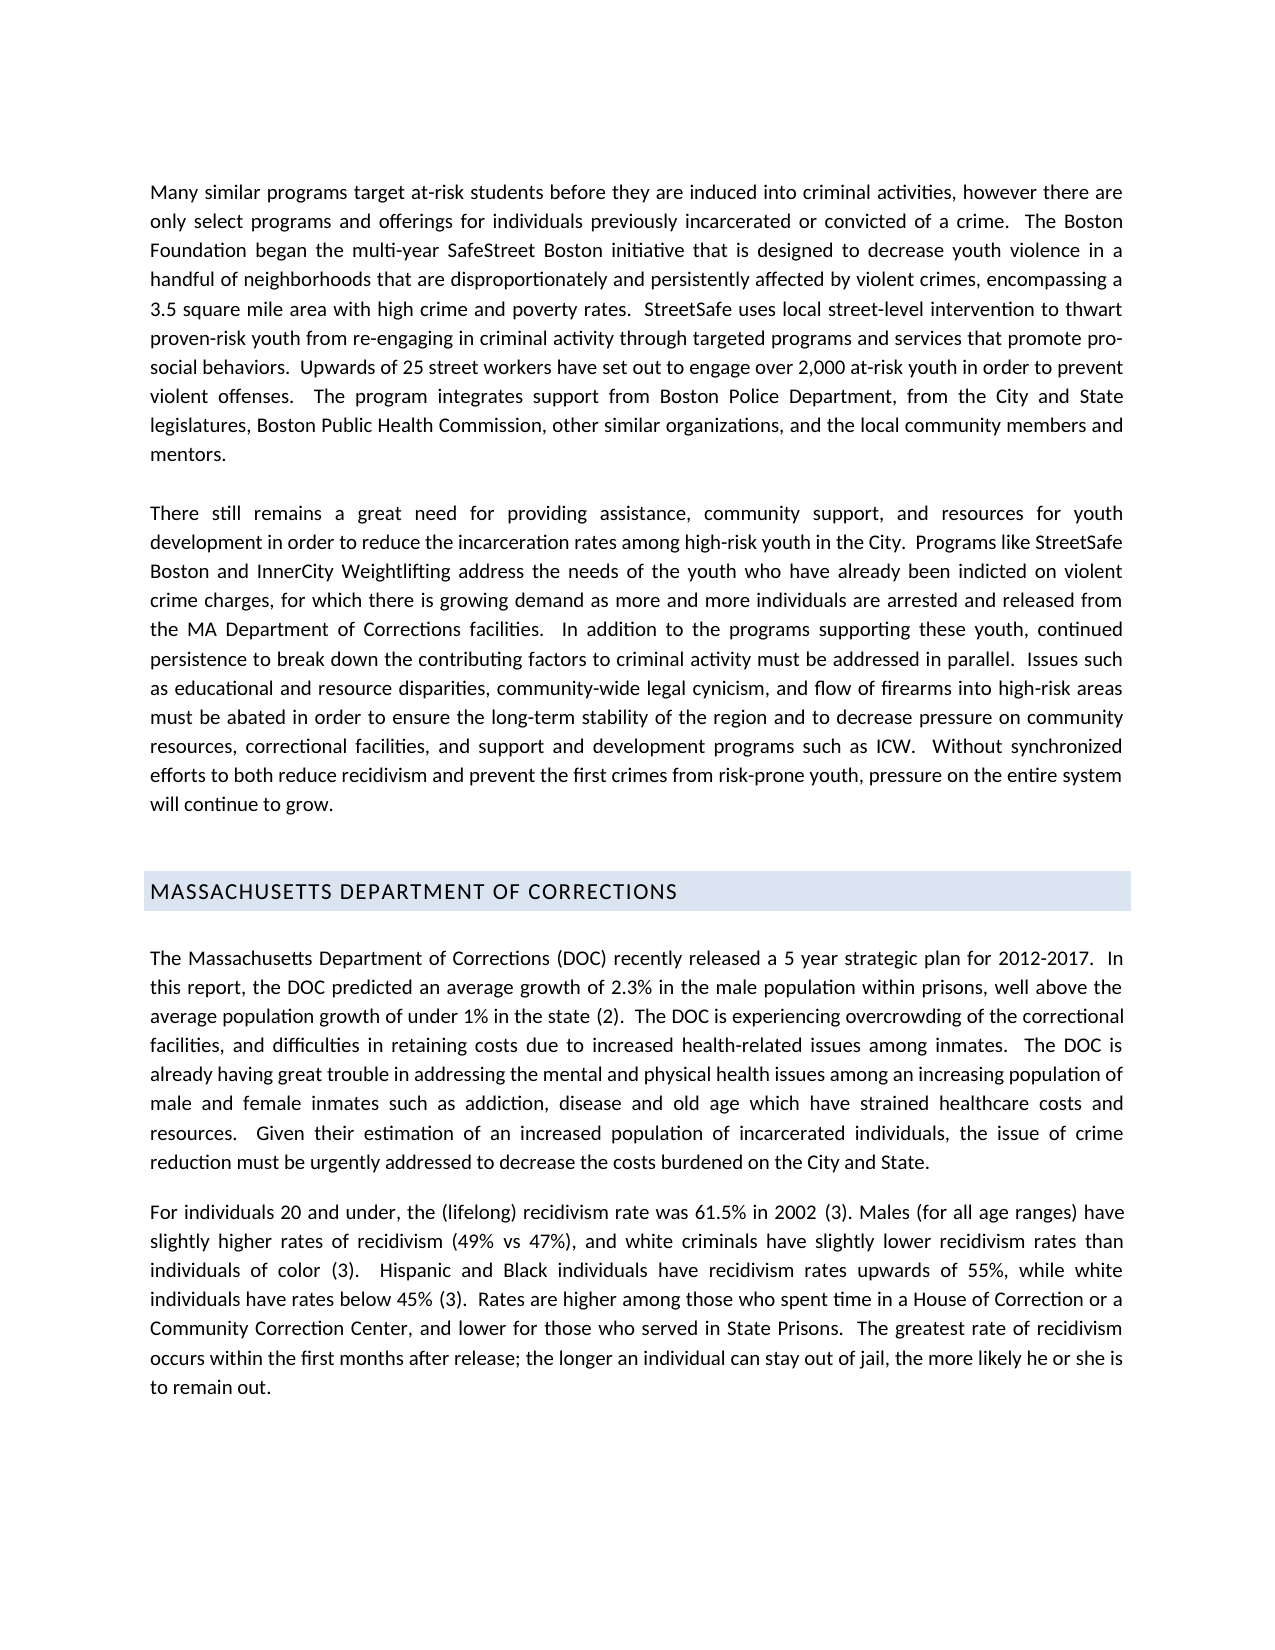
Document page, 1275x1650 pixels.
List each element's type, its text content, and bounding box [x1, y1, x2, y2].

text The Massachusetts Department of Corrections (DOC) recently released a 5 year strategic plan for 2012-2017. In this report, the DOC predicted an average growth of 2.3% in the male population within prisons, well above the average population growth of under 1% in the state . The DOC is experiencing overcrowding of the correctional facilities, and difficulties in retaining costs due to increased health-related issues among inmates. The DOC is already having great trouble in addressing the mental and physical health issues among an increasing population of male and female inmates such as addiction, disease and old age which have strained healthcare costs and resources. Given their estimation of an increased population of incarcerated individuals, the issue of crime reduction must be urgently addressed to decrease the costs burdened on the City and State. [150, 945, 1125, 1174]
text There still remains a great need for providing assistance, community support, and resources for youth development in order to reduce the incarceration rates among high-risk youth in the City. Programs like StreetSafe Boston and InnerCity Weightlifting address the needs of the youth who have already been indicted on violent crime charges, for which there is growing demand as more and more individuals are arrested and released from the MA Department of Corrections facilities. In addition to the programs supporting these youth, continued persistence to break down the contributing factors to criminal activity must be addressed in parallel. Issues such as educational and resource disparities, community-wide legal cynicism, and flow of firearms into high-risk areas must be abated in order to ensure the long-term stability of the region and to decrease pressure on community resources, correctional facilities, and support and development programs such as ICW. Without synchronized efforts to both reduce recidivism and prevent the first crimes from risk-prone youth, pressure on the entire system will continue to grow. [150, 500, 1125, 817]
text For individuals 20 and under, the (lifelong) recidivism rate was 61.5% in 2002 . Males (for all age ranges) have slightly higher rates of recidivism (49% vs 47%), and white criminals have slightly lower recidivism rates than individuals of color . Hispanic and Black individuals have recidivism rates upwards of 55%, while white individuals have rates below 45% . Rates are higher among those who spent time in a House of Correction or a Community Correction Center, and lower for those who served in State Prisons. The greatest rate of recidivism occurs within the first months after release; the longer an individual can stay out of jail, the more likely he or she is to remain out. [150, 1199, 1125, 1399]
subtitle Massachusetts Department of Corrections [150, 877, 1125, 905]
text Many similar programs target at-risk students before they are induced into criminal activities, however there are only select programs and offerings for individuals previously incarcerated or convicted of a crime. The Boston Foundation began the multi-year SafeStreet Boston initiative that is designed to decrease youth violence in a handful of neighborhoods that are disproportionately and persistently affected by violent crimes, encompassing a 3.5 square mile area with high crime and poverty rates. StreetSafe uses local street-level intervention to thwart proven-risk youth from re-engaging in criminal activity through targeted programs and services that promote pro-social behaviors. Upwards of 25 street workers have set out to engage over 2,000 at-risk youth in order to prevent violent offenses. The program integrates support from Boston Police Department, from the City and State legislatures, Boston Public Health Commission, other similar organizations, and the local community members and mentors. [150, 179, 1125, 467]
